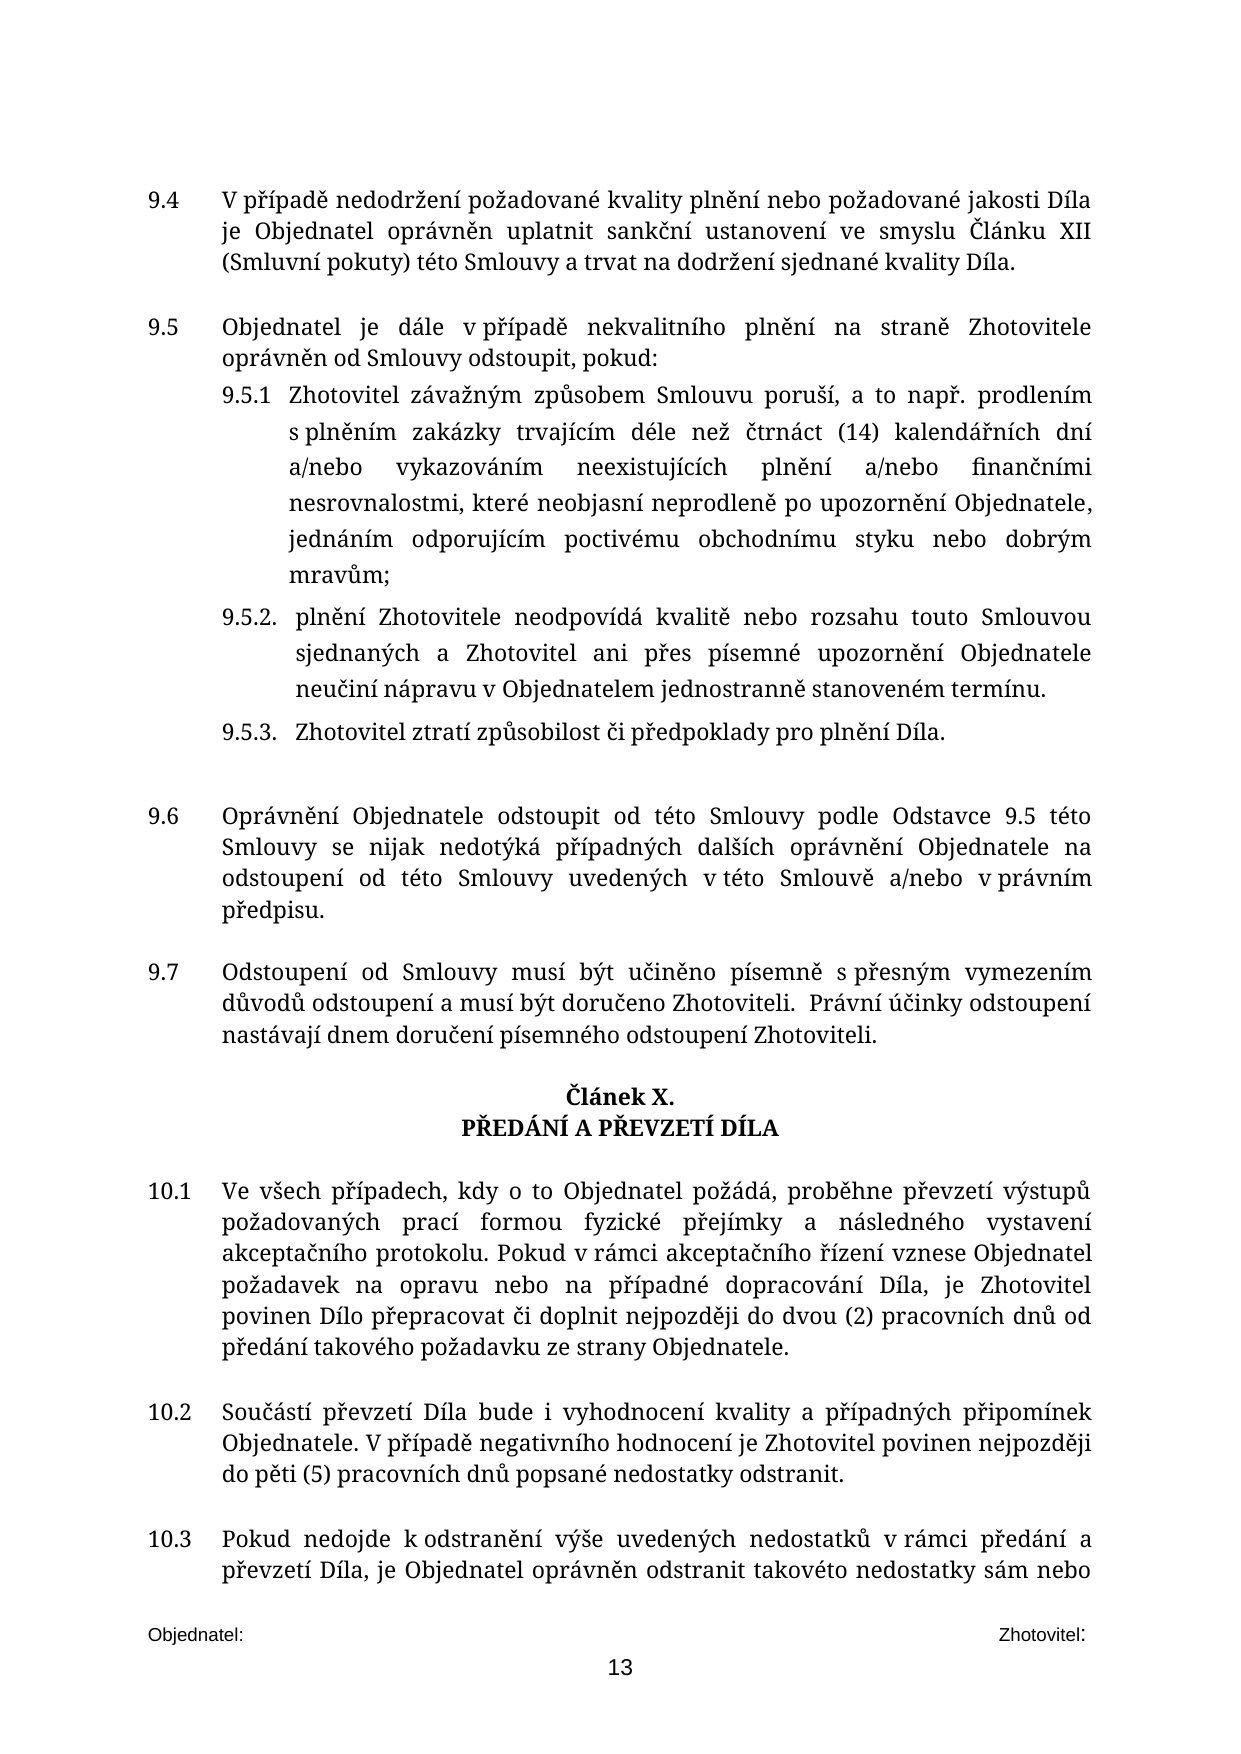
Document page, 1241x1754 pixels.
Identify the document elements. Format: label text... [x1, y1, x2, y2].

text V případě nedodržení požadované kvality plnění nebo požadované jakosti Díla je Objednatel oprávněn uplatnit sankční ustanovení ve smyslu Článku XII (Smluvní pokuty) této Smlouvy a trvat na dodržení sjednané kvality Díla. [148, 184, 1092, 277]
text Ve všech případech, kdy o to Objednatel požádá, proběhne převzetí výstupů požadovaných prací formou fyzické přejímky a následného vystavení akceptačního protokolu. Pokud v rámci akceptačního řízení vznese Objednatel požadavek na opravu nebo na případné dopracování Díla, je Zhotovitel povinen Dílo přepracovat či doplnit nejpozději do dvou (2) pracovních dnů od předání takového požadavku ze strany Objednatele. [148, 1175, 1092, 1362]
text Odstoupení od Smlouvy musí být učiněno písemně s přesným vymezením důvodů odstoupení a musí být doručeno Zhotoviteli. Právní účinky odstoupení nastávají dnem doručení písemného odstoupení Zhotoviteli. [148, 956, 1092, 1050]
list plnění Zhotovitele neodpovídá kvalitě nebo rozsahu touto Smlouvou sjednaných a Zhotovitel ani přes písemné upozornění Objednatele neučiní nápravu v Objednatelem jednostranně stanoveném termínu. [222, 601, 1092, 704]
text Oprávnění Objednatele odstoupit od této Smlouvy podle Odstavce 9.5 této Smlouvy se nijak nedotýká případných dalších oprávnění Objednatele na odstoupení od této Smlouvy uvedených v této Smlouvě a/nebo v právním předpisu. [148, 800, 1092, 925]
text Objednatel je dále v případě nekvalitního plnění na straně Zhotovitele oprávněn od Smlouvy odstoupit, pokud: [148, 311, 1092, 373]
text Článek X. [148, 1081, 1092, 1112]
list 9.5.1 Zhotovitel závažným způsobem Smlouvu poruší, a to např. prodlením s plněním zakázky trvajícím déle než čtrnáct (14) kalendářních dní a/nebo vykazováním neexistujících plnění a/nebo finančními nesrovnalostmi, které neobjasní neprodleně po upozornění Objednatele, jednáním odporujícím poctivému obchodnímu styku nebo dobrým mravům; [222, 379, 1092, 590]
list 9.5.3. Zhotovitel ztratí způsobilost či předpoklady pro plnění Díla. [222, 715, 1092, 747]
text Součástí převzetí Díla bude i vyhodnocení kvality a případných připomínek Objednatele. V případě negativního hodnocení je Zhotovitel povinen nejpozději do pěti (5) pracovních dnů popsané nedostatky odstranit. [148, 1396, 1092, 1489]
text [148, 1523, 1092, 1585]
text PŘEDÁNÍ A PŘEVZETÍ DÍLA [148, 1112, 1092, 1143]
